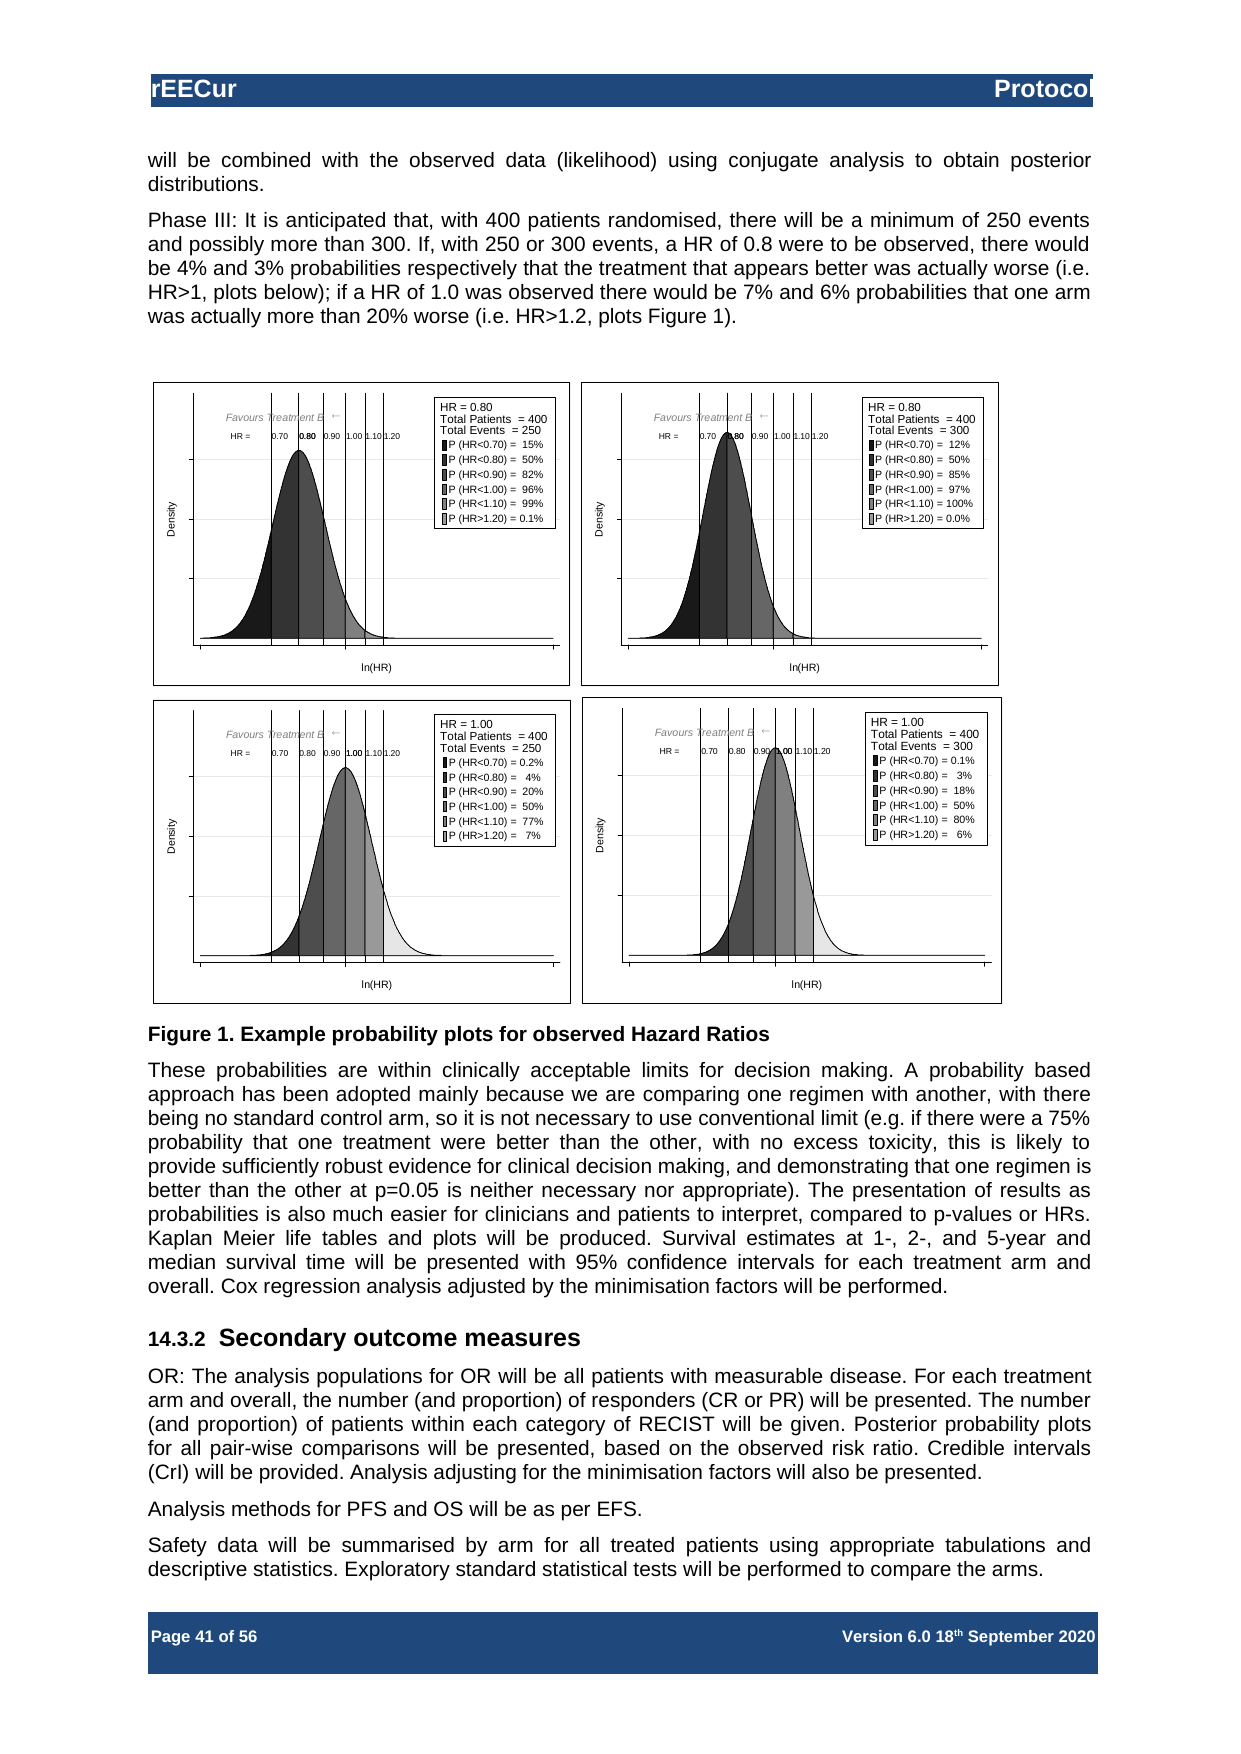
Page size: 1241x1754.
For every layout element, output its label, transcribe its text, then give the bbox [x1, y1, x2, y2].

text Phase III: It is anticipated that, with 400 patients randomised, there will be a minimum of 250 events and possibly more than 300. If, with 250 or 300 events, a HR of 0.8 were to be observed, there would be 4% and 3% probabilities respectively that the treatment that appears better was actually worse (i.e. HR>1, plots below); if a HR of 1.0 was observed there would be 7% and 6% probabilities that one arm was actually more than 20% worse (i.e. HR>1.2, plots Figure 1). [148, 208, 1092, 328]
text Figure 1. Example probability plots for observed Hazard Ratios [148, 1022, 1092, 1046]
text Safety data will be summarised by arm for all treated patients using appropriate tabulations and descriptive statistics. Exploratory standard statistical tests will be performed to compare the arms. [148, 1533, 1092, 1581]
text These probabilities are within clinically acceptable limits for decision making. A probability based approach has been adopted mainly because we are comparing one regimen with another, with there being no standard control arm, so it is not necessary to use conventional limit (e.g. if there were a 75% probability that one treatment were better than the other, with no excess toxicity, this is likely to provide sufficiently robust evidence for clinical decision making, and demonstrating that one regimen is better than the other at p=0.05 is neither necessary nor appropriate). The presentation of results as probabilities is also much easier for clinicians and patients to interpret, compared to p-values or HRs. Kaplan Meier life tables and plots will be produced. Survival estimates at 1-, 2-, and 5-year and median survival time will be presented with 95% confidence intervals for each treatment arm and overall. Cox regression analysis adjusted by the minimisation factors will be performed. [148, 1058, 1092, 1298]
text OR: The analysis populations for OR will be all patients with measurable disease. For each treatment arm and overall, the number (and proportion) of responders (CR or PR) will be presented. The number (and proportion) of patients within each category of RECIST will be given. Posterior probability plots for all pair-wise comparisons will be presented, based on the observed risk ratio. Credible intervals (CrI) will be provided. Analysis adjusting for the minimisation factors will also be presented. [148, 1364, 1092, 1484]
subtitle Secondary outcome measures [148, 1323, 1092, 1352]
text Analysis methods for PFS and OS will be as per EFS. [148, 1496, 1092, 1520]
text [148, 148, 1092, 196]
